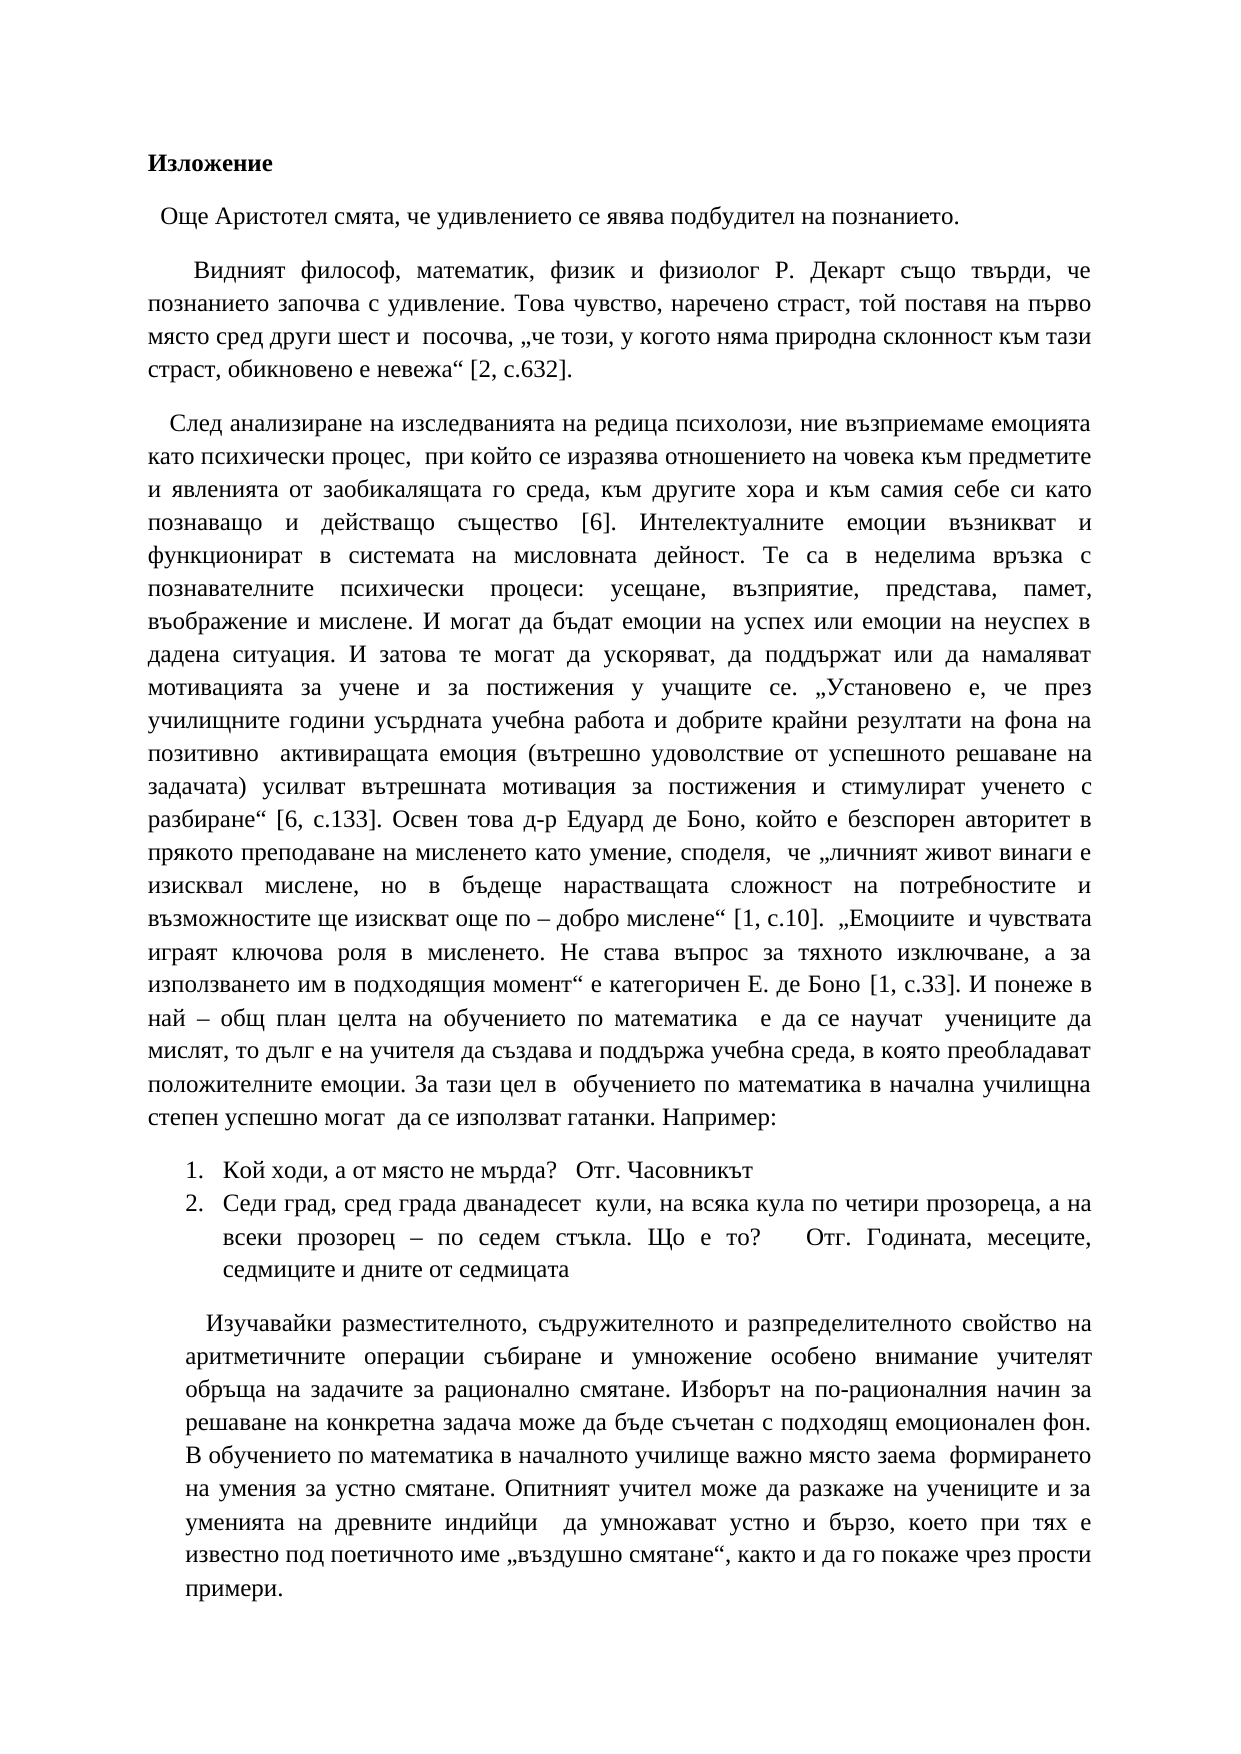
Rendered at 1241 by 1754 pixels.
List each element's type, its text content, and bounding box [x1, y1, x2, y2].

list Кой ходи, а от място не мърда? Отг. Часовникът [185, 1156, 1093, 1184]
list Седи град, сред града дванадесет кули, на всяка кула по четири прозореца, а на всеки прозорец – по седем стъкла. Що е то? Отг. Годината, месеците, седмиците и дните от седмицата [185, 1188, 1093, 1283]
text След анализиране на изследванията на редица психолози, ние възприемаме емоцията като психически процес, при който се изразява отношението на човека към предметите и явленията от заобикалящата го среда, към другите хора и към самия себе си като познаващо и действащо същество [6]. Интелектуалните емоции възникват и функционират в системата на мисловната дейност. Те са в неделима връзка с познавателните психически процеси: усещане, възприятие, представа, памет, въображение и мислене. И могат да бъдат емоции на успех или емоции на неуспех в дадена ситуация. И затова те могат да ускоряват, да поддържат или да намаляват мотивацията за учене и за постижения у учащите се. „Установено е, че през училищните години усърдната учебна работа и добрите крайни резултати на фона на позитивно активиращата емоция (вътрешно удоволствие от успешното решаване на задачата) усилват вътрешната мотивация за постижения и стимулират ученето с разбиране“ [6, с.133]. Освен това д-р Едуард де Боно, който е безспорен авторитет в прякото преподаване на мисленето като умение, споделя, че „личният живот винаги е изисквал мислене, но в бъдеще нарастващата сложност на потребностите и възможностите ще изискват още по – добро мислене“ [1, с.10]. „Емоциите и чувствата играят ключова роля в мисленето. Не става въпрос за тяхното изключване, а за използването им в подходящия момент“ е категоричен Е. де Боно [1, с.33]. И понеже в най – общ план целта на обучението по математика е да се научат учениците да мислят, то дълг е на учителя да създава и поддържа учебна среда, в която преобладават положителните емоции. За тази цел в обучението по математика в начална училищна степен успешно могат да се използват гатанки. Например: [148, 408, 1093, 1130]
text Изложение [148, 148, 1093, 176]
text Още Аристотел смята, че удивлението се явява подбудител на познанието. [148, 201, 1093, 230]
text Видният философ, математик, физик и физиолог Р. Декарт също твърди, че познанието започва с удивление. Това чувство, наречено страст, той поставя на първо място сред други шест и посочва, „че този, у когото няма природна склонност към тази страст, обикновено е невежа“ [2, с.632]. [148, 255, 1093, 383]
text Изучавайки разместителното, съдружителното и разпределителното свойство на аритметичните операции събиране и умножение особено внимание учителят обръща на задачите за рационално смятане. Изборът на по-рационалния начин за решаване на конкретна задача може да бъде съчетан с подходящ емоционален фон. В обучението по математика в началното училище важно място заема формирането на умения за устно смятане. Опитният учител може да разкаже на учениците и за уменията на древните индийци да умножават устно и бързо, което при тях е известно под поетичното име „въздушно смятане“, както и да го покаже чрез прости примери. [185, 1308, 1093, 1601]
